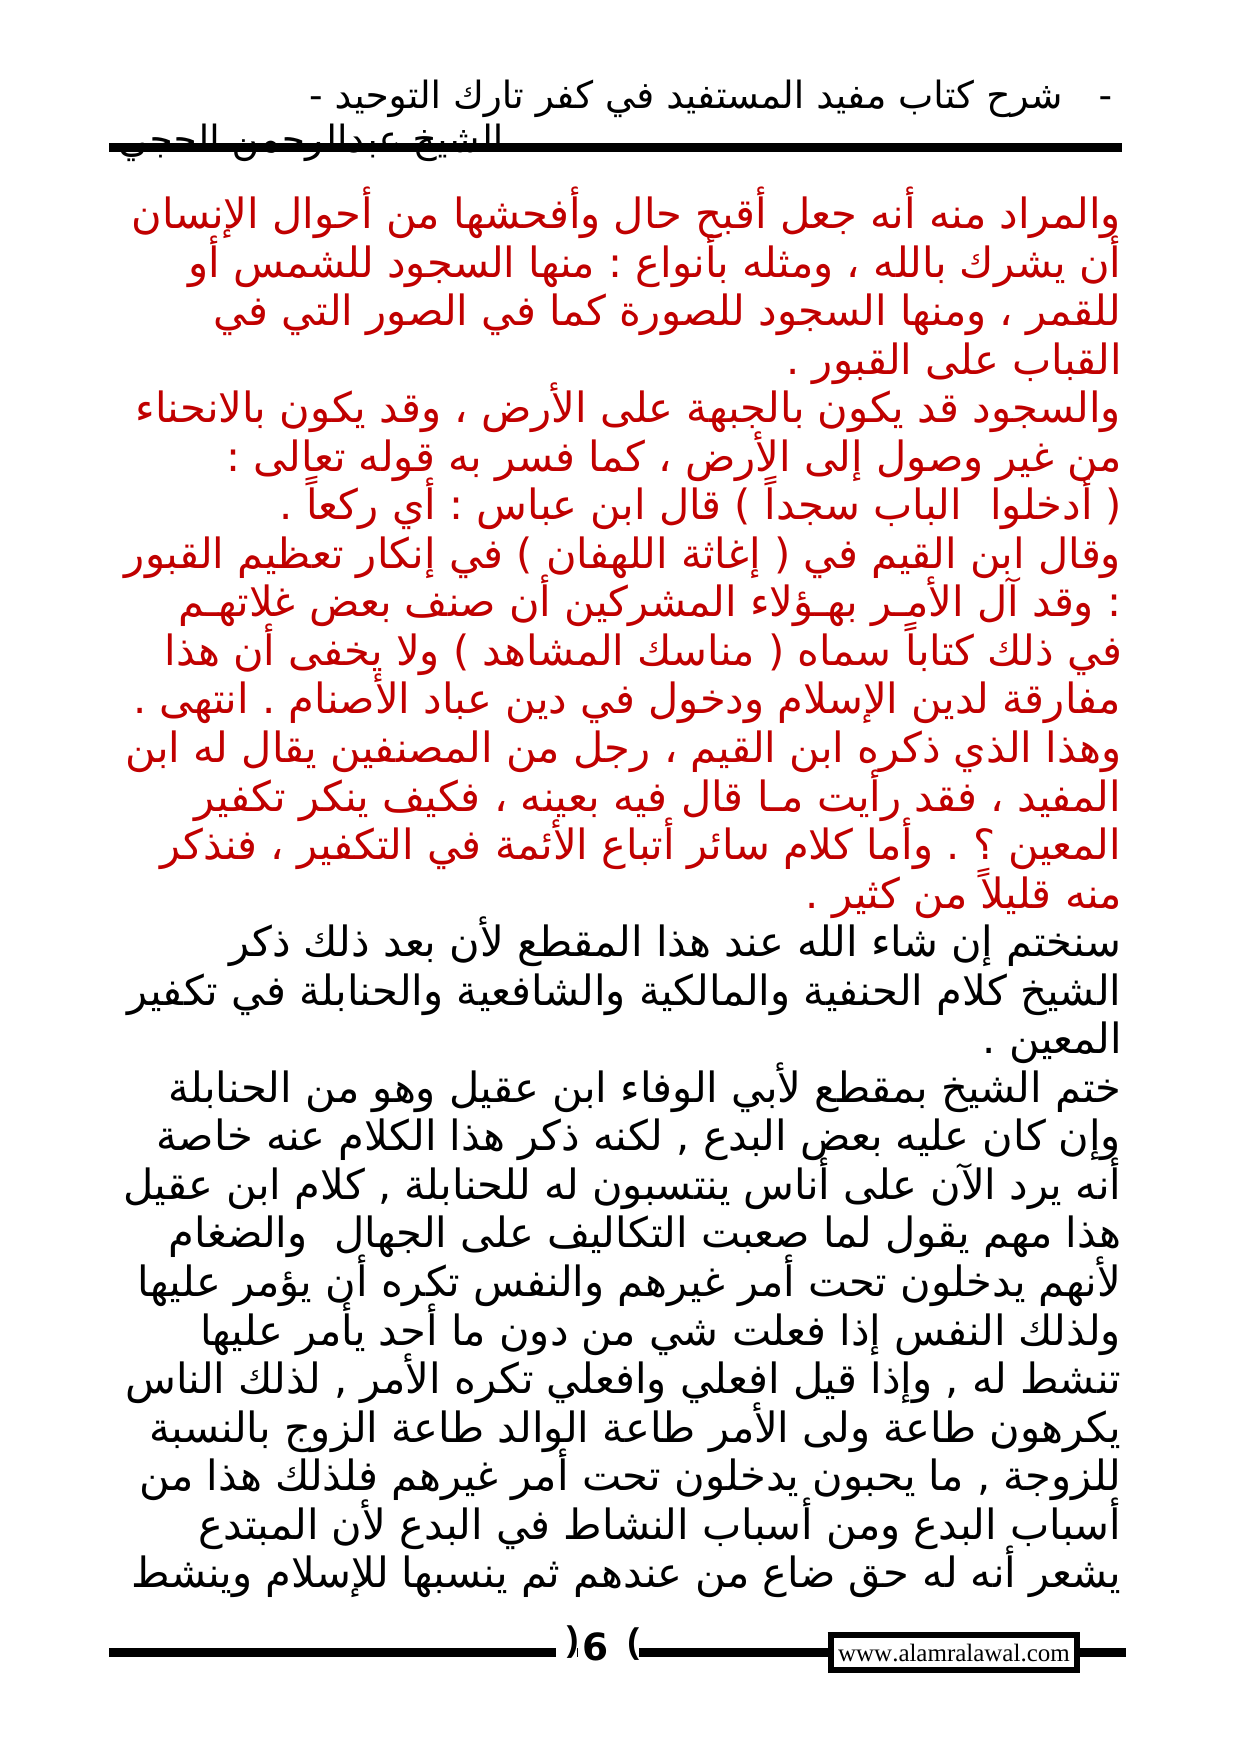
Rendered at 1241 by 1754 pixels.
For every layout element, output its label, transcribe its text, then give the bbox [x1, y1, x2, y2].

text والسجود قد يكون بالجبهة على الأرض ، وقد يكون بالانحناء من غير وصول إلى الأرض ، كما فسر به قوله تعالى : ( أدخلوا الباب سجداً ) قال ابن عباس : أي ركعاً . [118, 384, 1122, 530]
text وقال ابن القيم في ( إغاثة اللهفان ) في إنكار تعظيم القبور : وقد آل الأمـر بهـؤلاء المشركين أن صنف بعض غلاتهـم في ذلك كتاباً سماه ( مناسك المشاهد ) ولا يخفى أن هذا مفارقة لدين الإسلام ودخول في دين عباد الأصنام . انتهى . وهذا الذي ذكره ابن القيم ، رجل من المصنفين يقال له ابن المفيد ، فقد رأيت مـا قال فيه بعينه ، فكيف ينكر تكفير المعين ؟ . وأما كلام سائر أتباع الأئمة في التكفير ، فنذكر منه قليلاً من كثير . [118, 530, 1122, 918]
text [118, 1064, 1122, 1598]
text والمراد منه أنه جعل أقبح حال وأفحشها من أحوال الإنسان أن يشرك بالله ، ومثله بأنواع : منها السجود للشمس أو للقمر ، ومنها السجود للصورة كما في الصور التي في القباب على القبور . [118, 190, 1122, 384]
text سنختم إن شاء الله عند هذا المقطع لأن بعد ذلك ذكر الشيخ كلام الحنفية والمالكية والشافعية والحنابلة في تكفير المعين . [118, 918, 1122, 1064]
